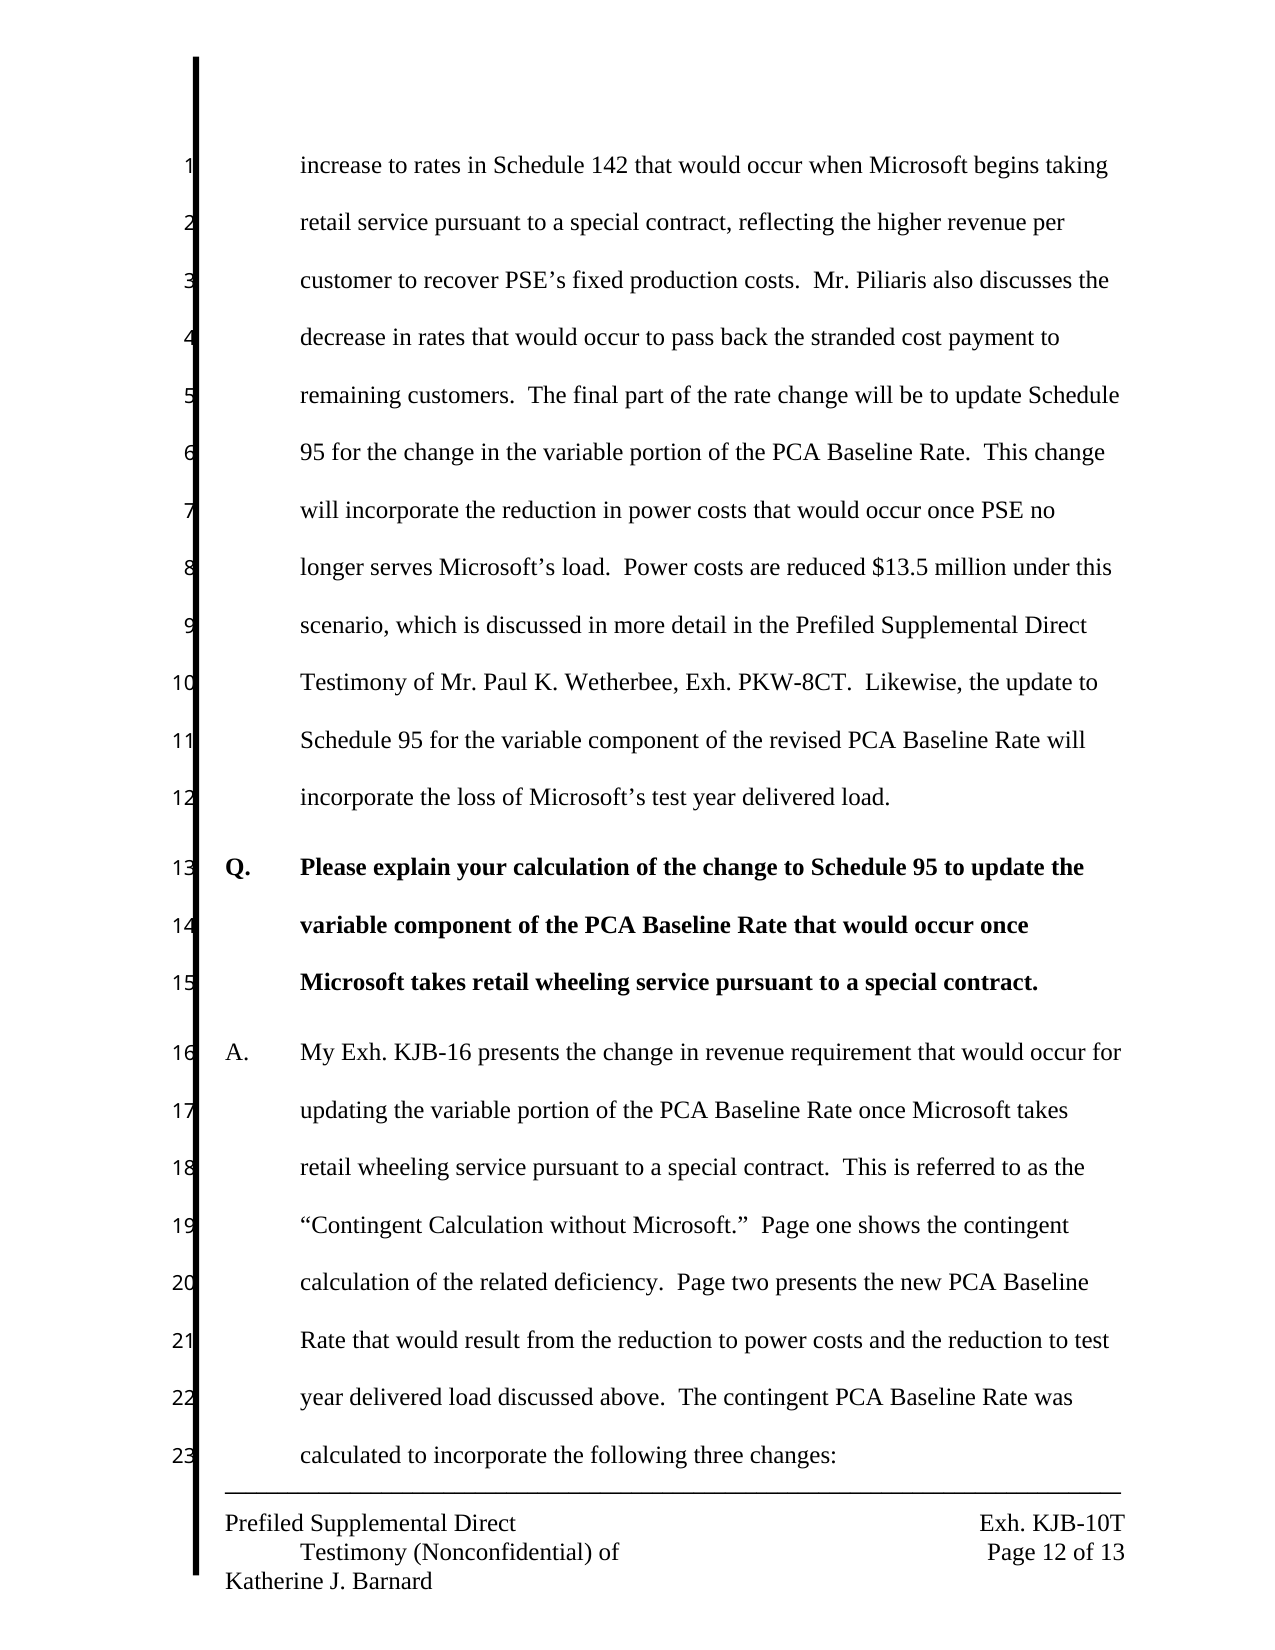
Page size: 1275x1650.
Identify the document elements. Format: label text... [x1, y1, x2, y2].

text Q. Please explain your calculation of the change to Schedule 95 to update the variable component of the PCA Baseline Rate that would occur once Microsoft takes retail wheeling service pursuant to a special contract. [225, 852, 1125, 996]
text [225, 150, 1125, 811]
text A. My Exh. KJB-16 presents the change in revenue requirement that would occur for updating the variable portion of the PCA Baseline Rate once Microsoft takes retail wheeling service pursuant to a special contract. This is referred to as the “Contingent Calculation without Microsoft.” Page one shows the contingent calculation of the related deficiency. Page two presents the new PCA Baseline Rate that would result from the reduction to power costs and the reduction to test year delivered load discussed above. The contingent PCA Baseline Rate was calculated to incorporate the following three changes: [225, 1037, 1125, 1469]
